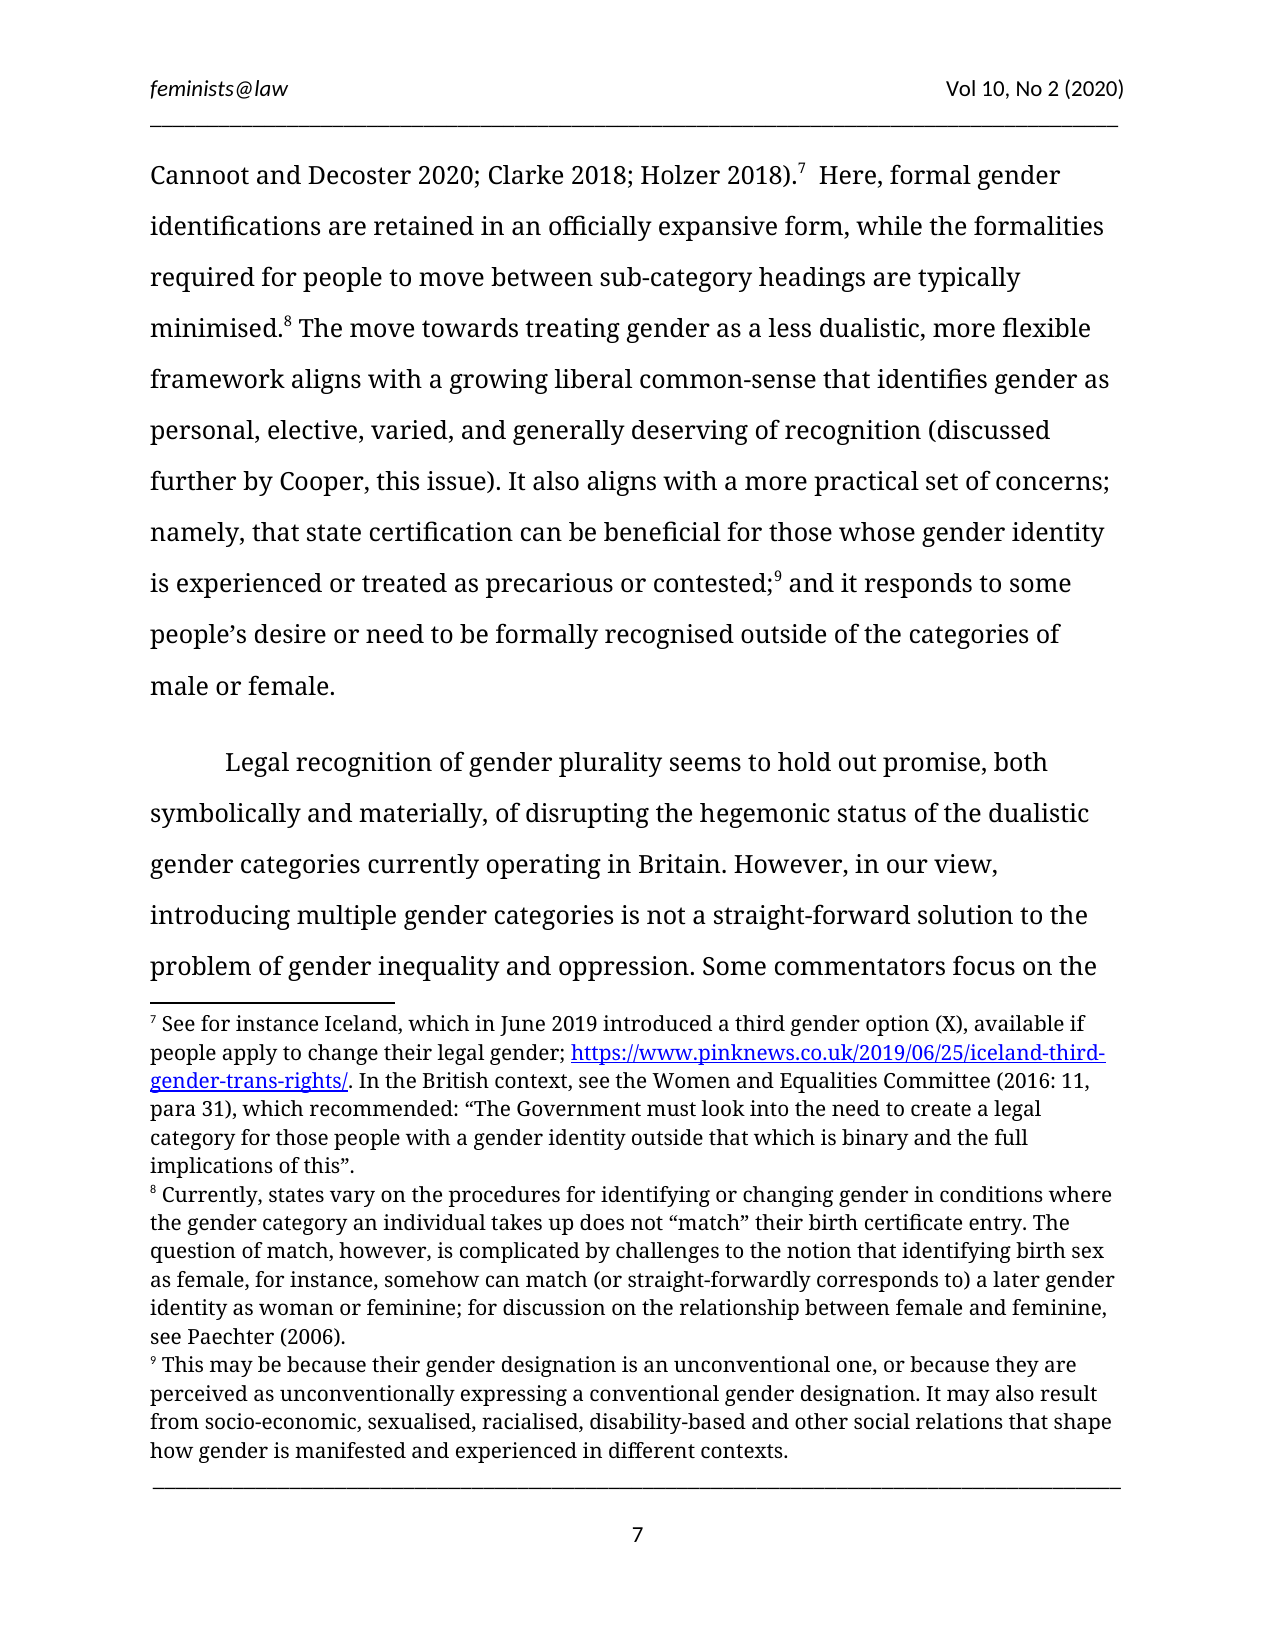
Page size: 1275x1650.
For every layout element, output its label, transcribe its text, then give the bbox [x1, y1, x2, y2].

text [150, 158, 1125, 702]
text Legal recognition of gender plurality seems to hold out promise, both symbolically and materially, of disrupting the hegemonic status of the dualistic gender categories currently operating in Britain. However, in our view, introducing multiple gender categories is not a straight-forward solution to the problem of gender inequality and oppression. Some commentators focus on the practical difficulties of extending legal recognition to third and other genders. Adding categories to forms (e.g. for data collection purposes) is relatively straight-forward; dealing with spaces and services which are currently organised in a dualist fashion is more complex. Developing provision for other gender identifications is often posed sceptically to emphasise the host of practical, resource-based, and logistical difficulties. However, it also begs more fundamental questions about sex and gender-based differentiation. For feminists who argue for the eradication of gender, legislating gender diversity appears simply to add more, constricting and defining, “boxes”. Jessica Clarke (2015: 753) writes that more categories “may pigeonhole liminal, marginal, disruptive, diverse, and dynamic identities into a set of ill-fitting options, or penalize them with nonrecognition.” Four other potential shortcomings also emerge from our research (see also Braunschweig 2020; Venditti 2020). First, the move to legally recognise diverse gender categories foregrounds gender as a human characteristic – an expression of the subject that deserves recognition. In so doing, the societal interactions and relations that generate gendered practices, categories, and interpellations, and that give them force and meaning, risk being further obscured. Second, it treats gender as intrinsically, potentially, or hopefully equal (see also Paechter 2006) (even as it begs questions about what this gender might mean and be). Third, it re-inscribes gender as normal and valuable – something that exists and is sufficiently significant to formalise. Fourth, it gives state authorities the power to determine which gender categories count and what they count for (see also Fletcher, this issue). Sonia Katyal (2017: 411) writes: “the legal regulation of sex… establishes the …power of the state – and its codes – in determining, recognizing, and ultimately administering identity.” As such, she argues, “the state gains a monopoly power in assigning …sex, obviating the power of alternative interpretations.” [150, 744, 1125, 982]
